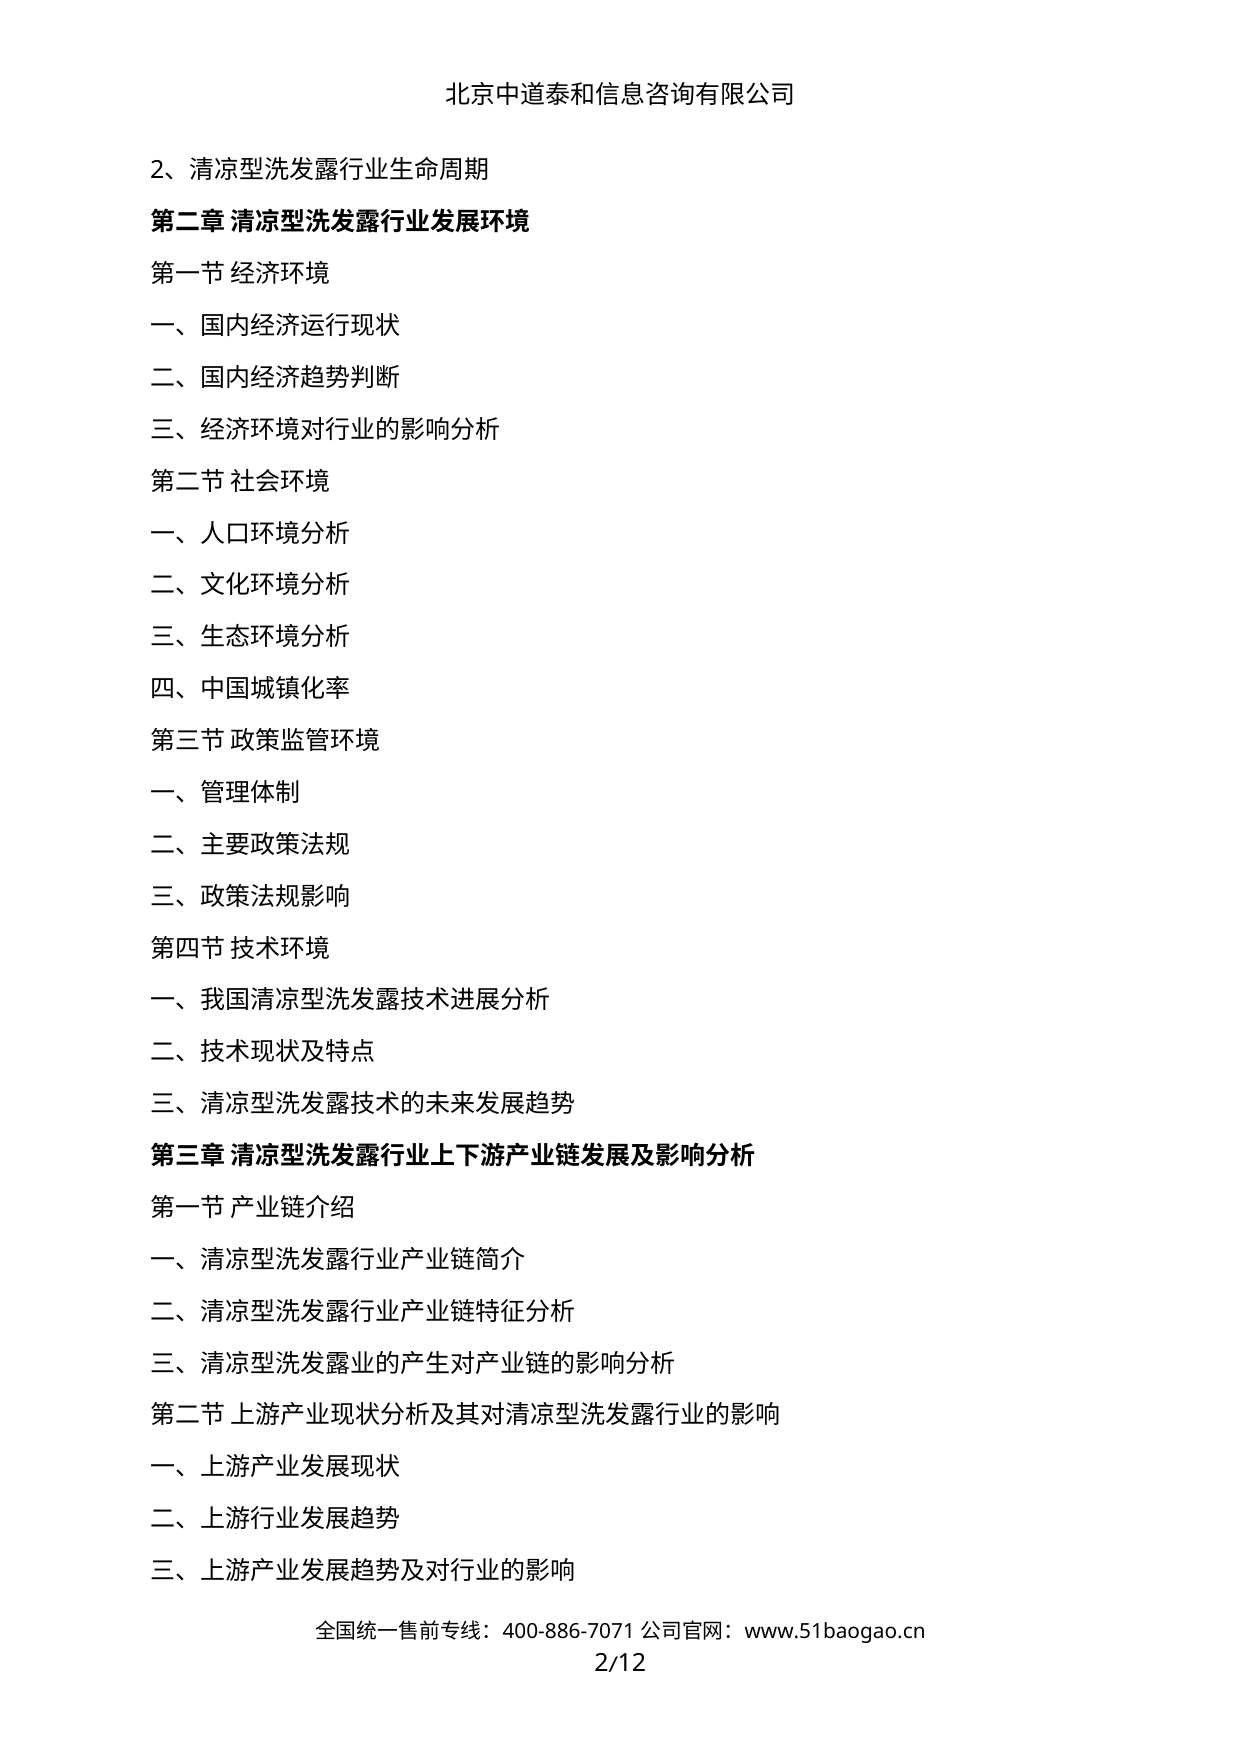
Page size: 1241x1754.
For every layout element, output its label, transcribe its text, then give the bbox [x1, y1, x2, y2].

text 第二节 上游产业现状分析及其对清凉型洗发露行业的影响 [150, 1395, 1090, 1431]
text 四、中国城镇化率 [150, 669, 1090, 705]
text 三、清凉型洗发露业的产生对产业链的影响分析 [150, 1343, 1090, 1379]
text 2、清凉型洗发露行业生命周期 [150, 150, 1090, 186]
text 一、管理体制 [150, 772, 1090, 809]
text 三、生态环境分析 [150, 617, 1090, 653]
text 一、上游产业发展现状 [150, 1447, 1090, 1483]
text 三、政策法规影响 [150, 876, 1090, 912]
text 二、文化环境分析 [150, 565, 1090, 601]
text 第三章 清凉型洗发露行业上下游产业链发展及影响分析 [150, 1136, 1090, 1172]
text 二、清凉型洗发露行业产业链特征分析 [150, 1291, 1090, 1327]
text 二、主要政策法规 [150, 824, 1090, 861]
text 一、清凉型洗发露行业产业链简介 [150, 1239, 1090, 1276]
text 二、技术现状及特点 [150, 1032, 1090, 1068]
text 二、国内经济趋势判断 [150, 357, 1090, 394]
text 第三节 政策监管环境 [150, 721, 1090, 757]
text 第四节 技术环境 [150, 928, 1090, 964]
text 二、上游行业发展趋势 [150, 1499, 1090, 1535]
text 第二章 清凉型洗发露行业发展环境 [150, 202, 1090, 238]
text 一、我国清凉型洗发露技术进展分析 [150, 980, 1090, 1016]
text 一、国内经济运行现状 [150, 306, 1090, 342]
text 三、上游产业发展趋势及对行业的影响 [150, 1551, 1090, 1587]
text 一、人口环境分析 [150, 513, 1090, 549]
text 第一节 产业链介绍 [150, 1187, 1090, 1224]
text 三、经济环境对行业的影响分析 [150, 409, 1090, 446]
text 三、清凉型洗发露技术的未来发展趋势 [150, 1084, 1090, 1120]
text 第二节 社会环境 [150, 461, 1090, 497]
text 第一节 经济环境 [150, 254, 1090, 290]
